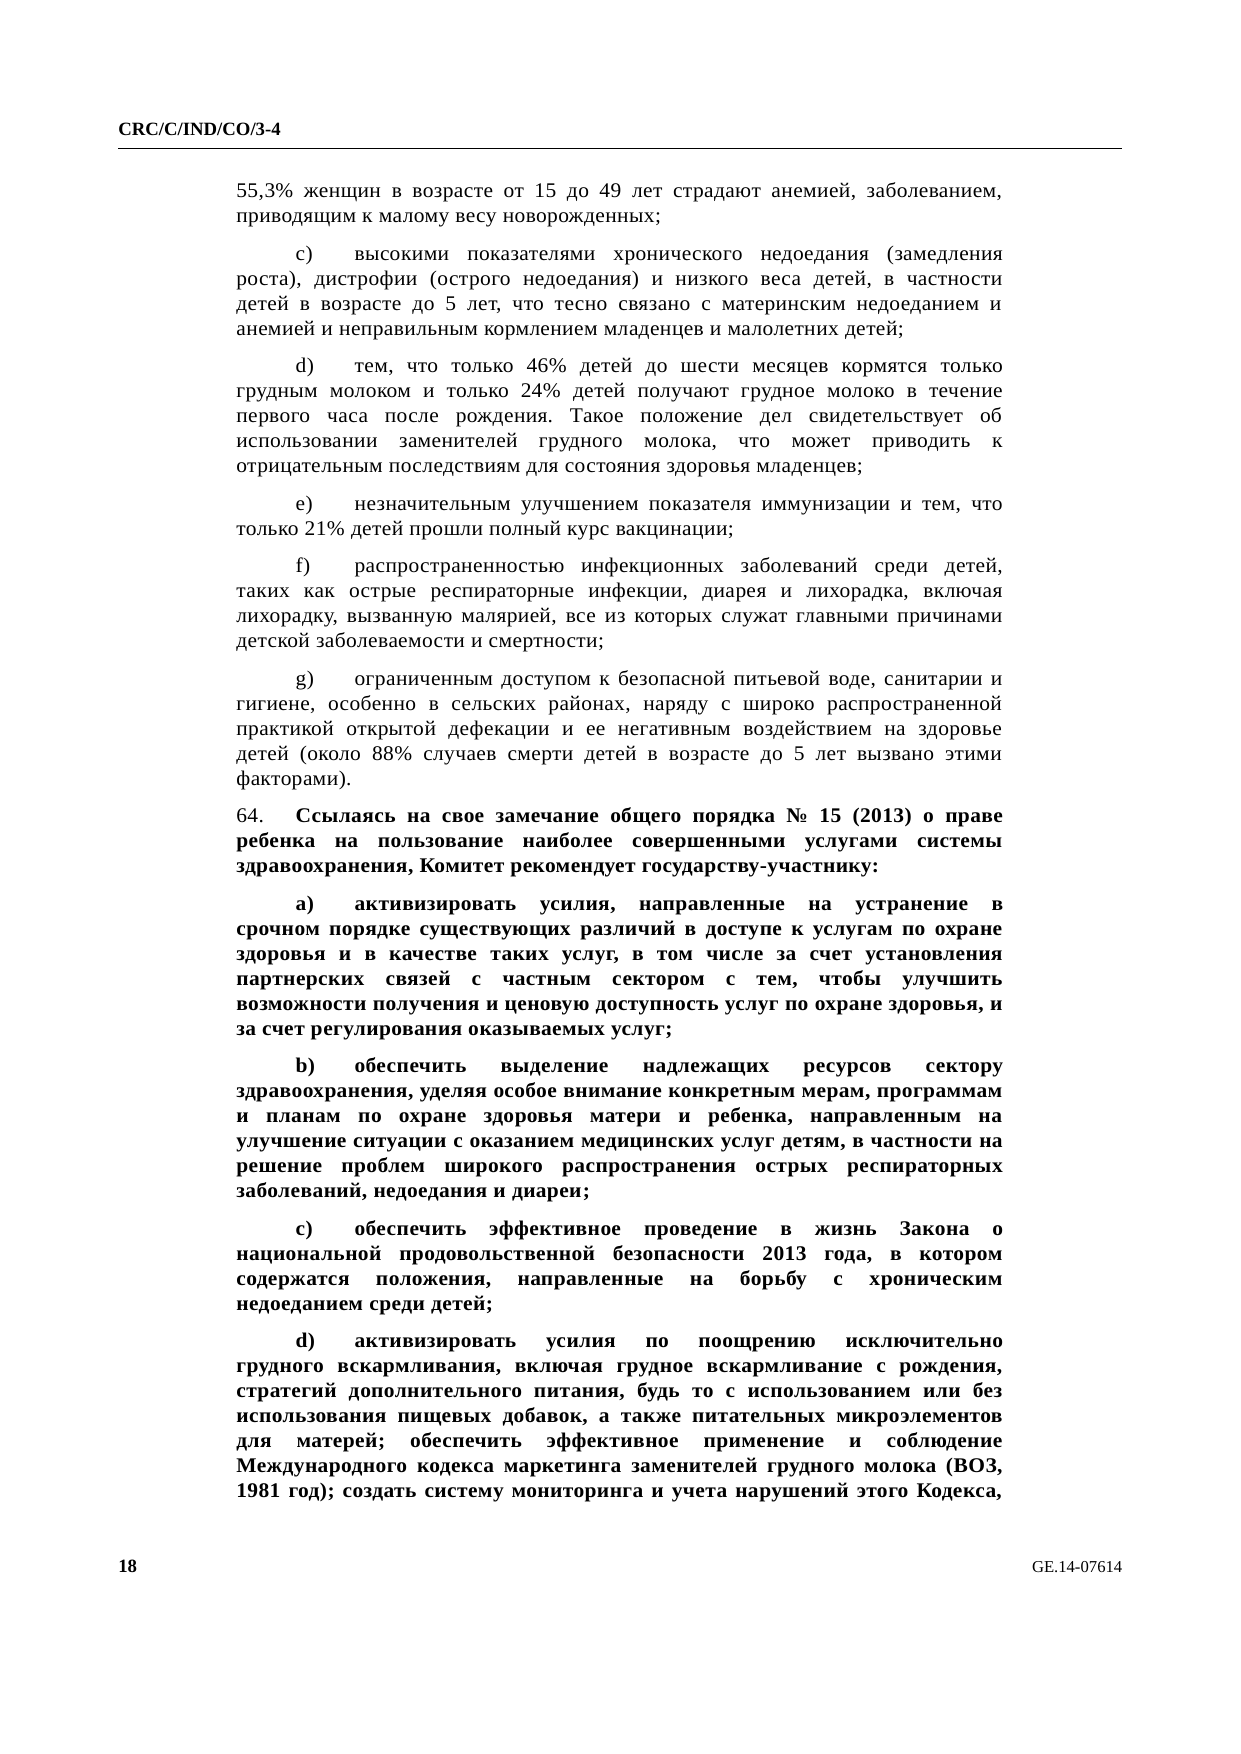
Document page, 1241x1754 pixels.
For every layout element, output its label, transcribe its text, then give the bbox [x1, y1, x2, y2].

text a) активизировать усилия, направленные на устранение в срочном порядке существующих различий в доступе к услугам по охране здоровья и в качестве таких услуг, в том числе за счет установления партнерских связей с частным сектором с тем, чтобы улучшить возможности получения и ценовую доступность услуг по охране здоровья, и за счет регулирования оказываемых услуг; [236, 890, 1004, 1040]
text d) тем, что только 46% детей до шести месяцев кормятся только грудным молоком и только 24% детей получают грудное молоко в течение первого часа после рождения. Такое положение дел свидетельствует об использовании заменителей грудного молока, что может приводить к отрицательным последствиям для состояния здоровья младенцев; [236, 352, 1004, 477]
text f) распространенностью инфекционных заболеваний среди детей, таких как острые респираторные инфекции, диарея и лихорадка, включая лихорадку, вызванную малярией, все из которых служат главными причинами детской заболеваемости и смертности; [236, 552, 1004, 652]
text c) обеспечить эффективное проведение в жизнь Закона о национальной продовольственной безопасности 2013 года, в котором содержатся положения, направленные на борьбу с хроническим недоеданием среди детей; [236, 1215, 1004, 1315]
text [236, 1327, 1004, 1502]
text g) ограниченным доступом к безопасной питьевой воде, санитарии и гигиене, особенно в сельских районах, наряду с широко распространенной практикой открытой дефекации и ее негативным воздействием на здоровье детей (около 88% случаев смерти детей в возрасте до 5 лет вызвано этими факторами). [236, 665, 1004, 790]
text e) незначительным улучшением показателя иммунизации и тем, что только 21% детей прошли полный курс вакцинации; [236, 490, 1004, 540]
text c) высокими показателями хронического недоедания (замедления роста), дистрофии (острого недоедания) и низкого веса детей, в частности детей в возрасте до 5 лет, что тесно связано с материнским недоеданием и анемией и неправильным кормлением младенцев и малолетних детей; [236, 240, 1004, 340]
text 64. Ссылаясь на свое замечание общего порядка № 15 (2013) о праве ребенка на пользование наиболее совершенными услугами системы здравоохранения, Комитет рекомендует государству-участнику: [236, 802, 1004, 877]
text b) обеспечить выделение надлежащих ресурсов сектору здравоохранения, уделяя особое внимание конкретным мерам, программам и планам по охране здоровья матери и ребенка, направленным на улучшение ситуации с оказанием медицинских услуг детям, в частности на решение проблем широкого распространения острых респираторных заболеваний, недоедания и диареи; [236, 1052, 1004, 1202]
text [236, 177, 1004, 227]
